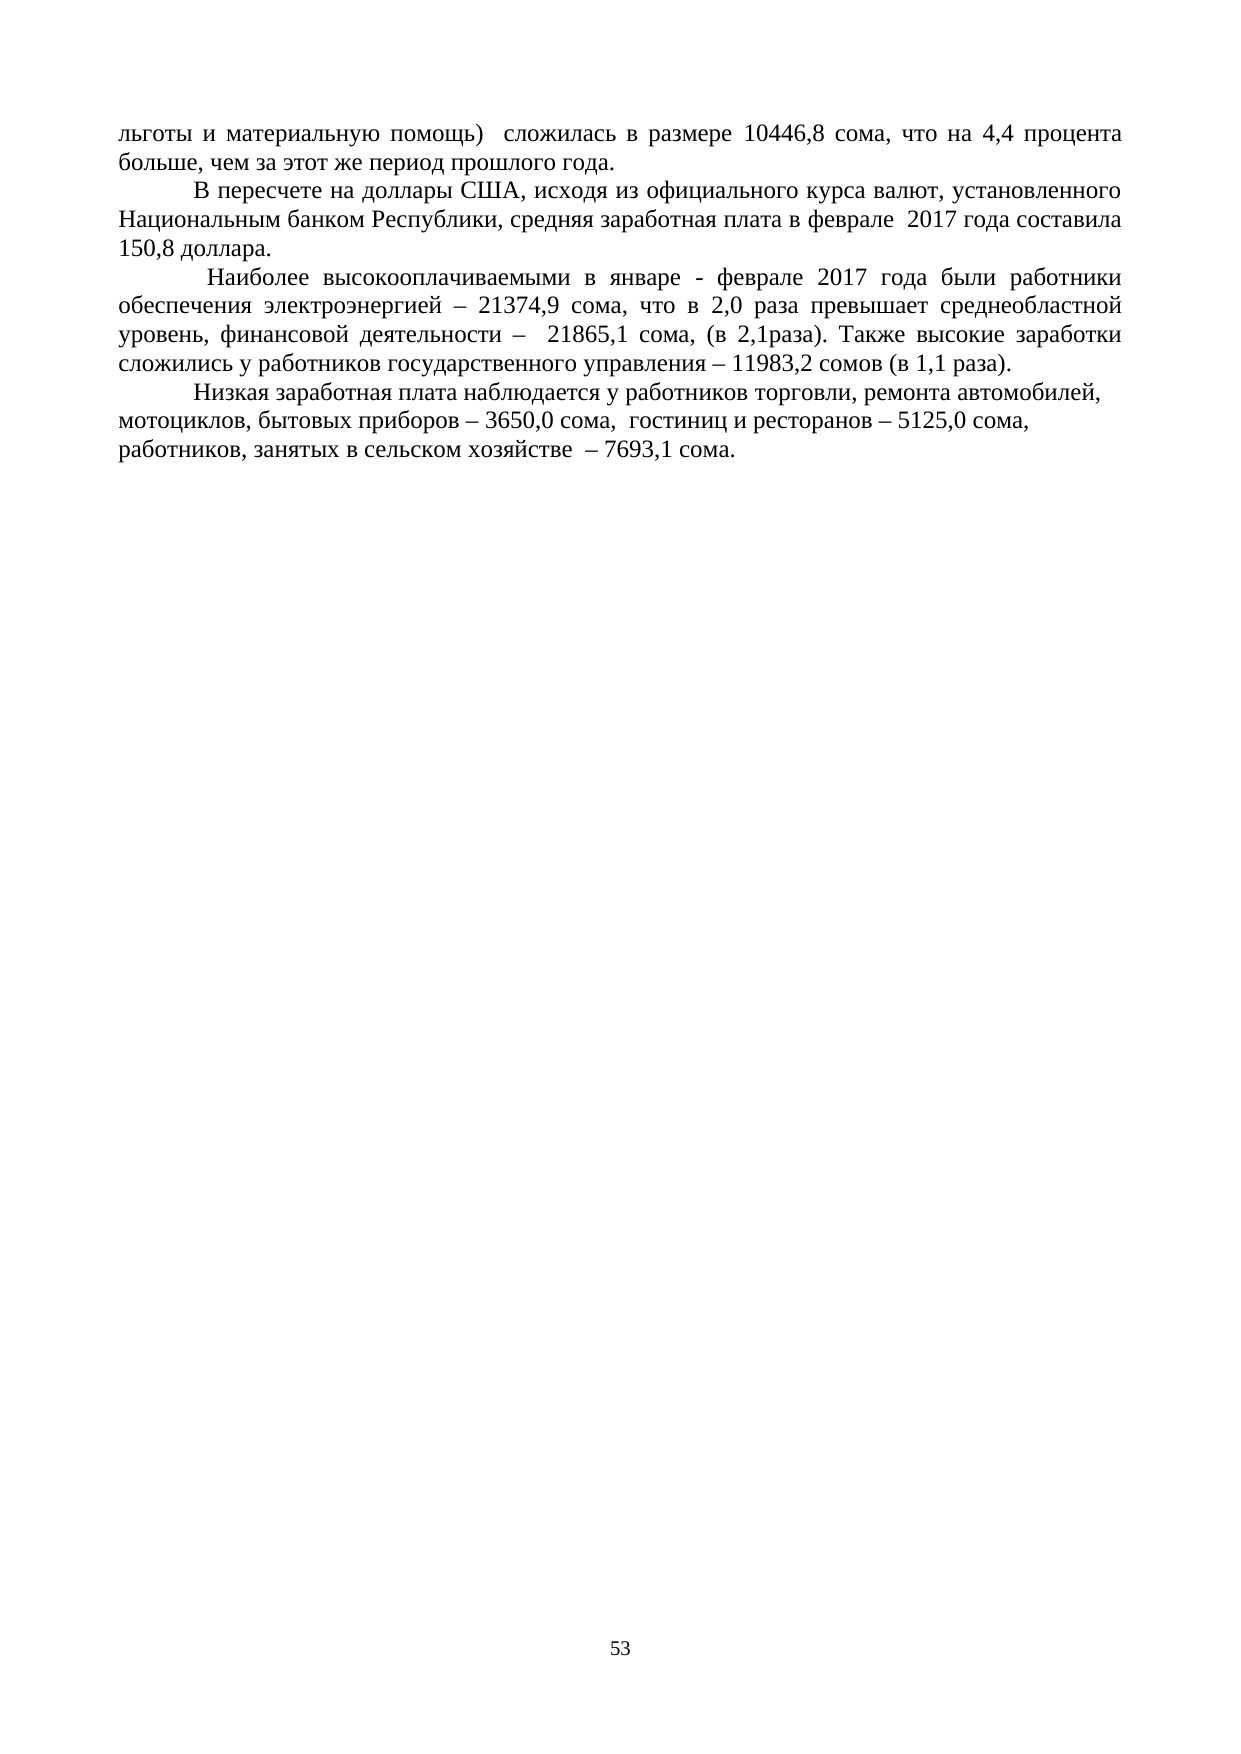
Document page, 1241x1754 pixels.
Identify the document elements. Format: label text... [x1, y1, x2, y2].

text Низкая заработная плата наблюдается у работников торговли, ремонта автомобилей, мотоциклов, бытовых приборов – 3650,0 сома, гостиниц и ресторанов – 5125,0 сома, работников, занятых в сельском хозяйстве – 7693,1 сома. [118, 377, 1122, 463]
text Наиболее высокооплачиваемыми в январе - феврале 2017 года были работники обеспечения электроэнергией – 21374,9 сома, что в 2,0 раза превышает среднеобластной уровень, финансовой деятельности – 21865,1 сома, (в 2,1раза). Также высокие заработки сложились у работников государственного управления – 11983,2 сомов (в 1,1 раза). [118, 262, 1122, 377]
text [118, 118, 1122, 176]
text В пересчете на доллары США, исходя из официального курса валют, установленного Национальным банком Республики, средняя заработная плата в феврале 2017 года составила 150,8 доллара. [118, 176, 1122, 262]
